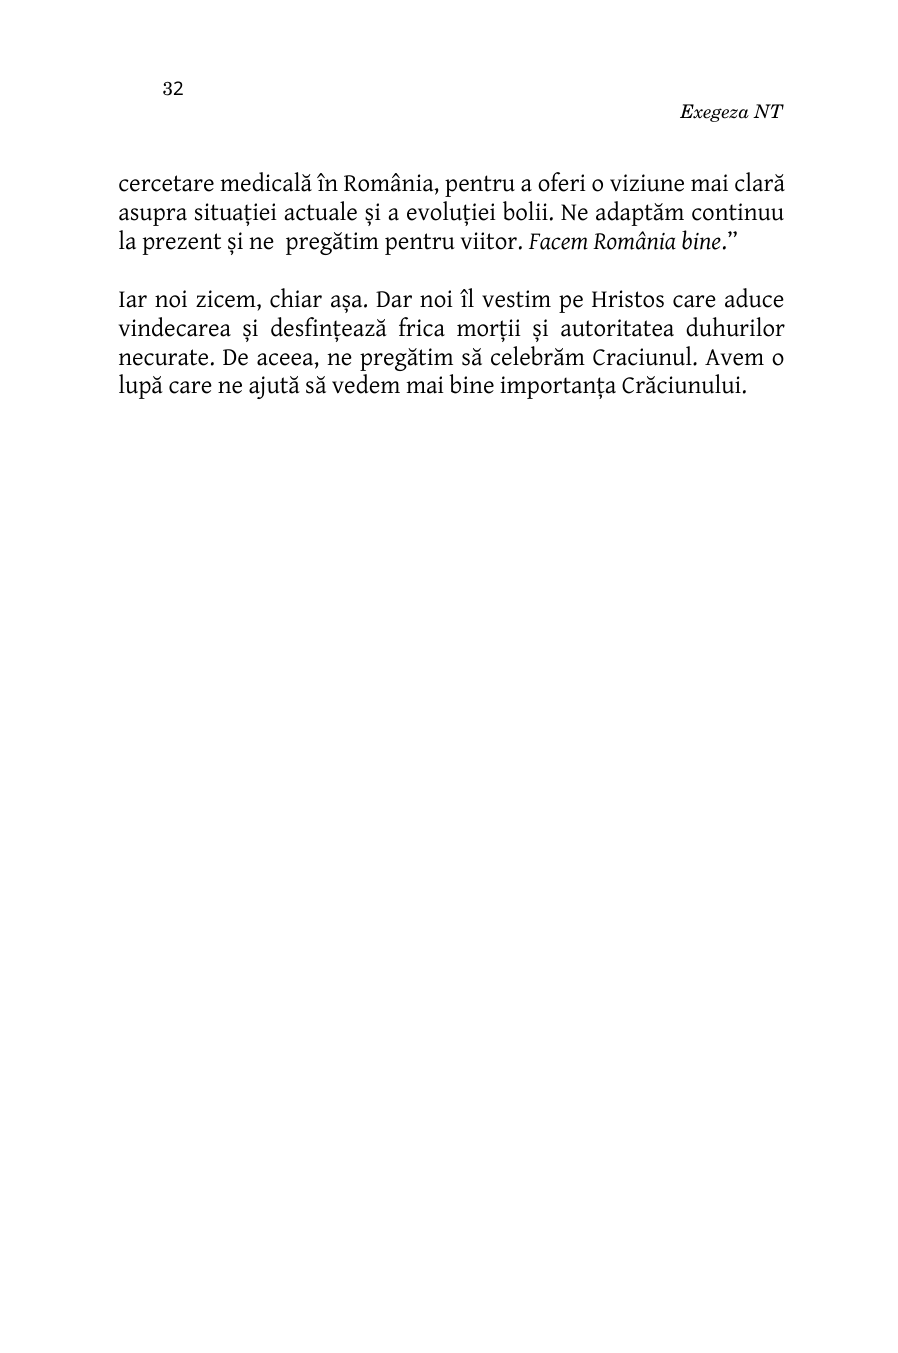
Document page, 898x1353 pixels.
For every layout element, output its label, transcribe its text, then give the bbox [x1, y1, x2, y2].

text Iar noi zicem, chiar așa. Dar noi îl vestim pe Hristos care aduce vindecarea și desfințează frica morții și autoritatea duhurilor necurate. De aceea, ne pregătim să celebrăm Craciunul. Avem o lupă care ne ajută să vedem mai bine importanța Crăciunului. [118, 285, 786, 401]
